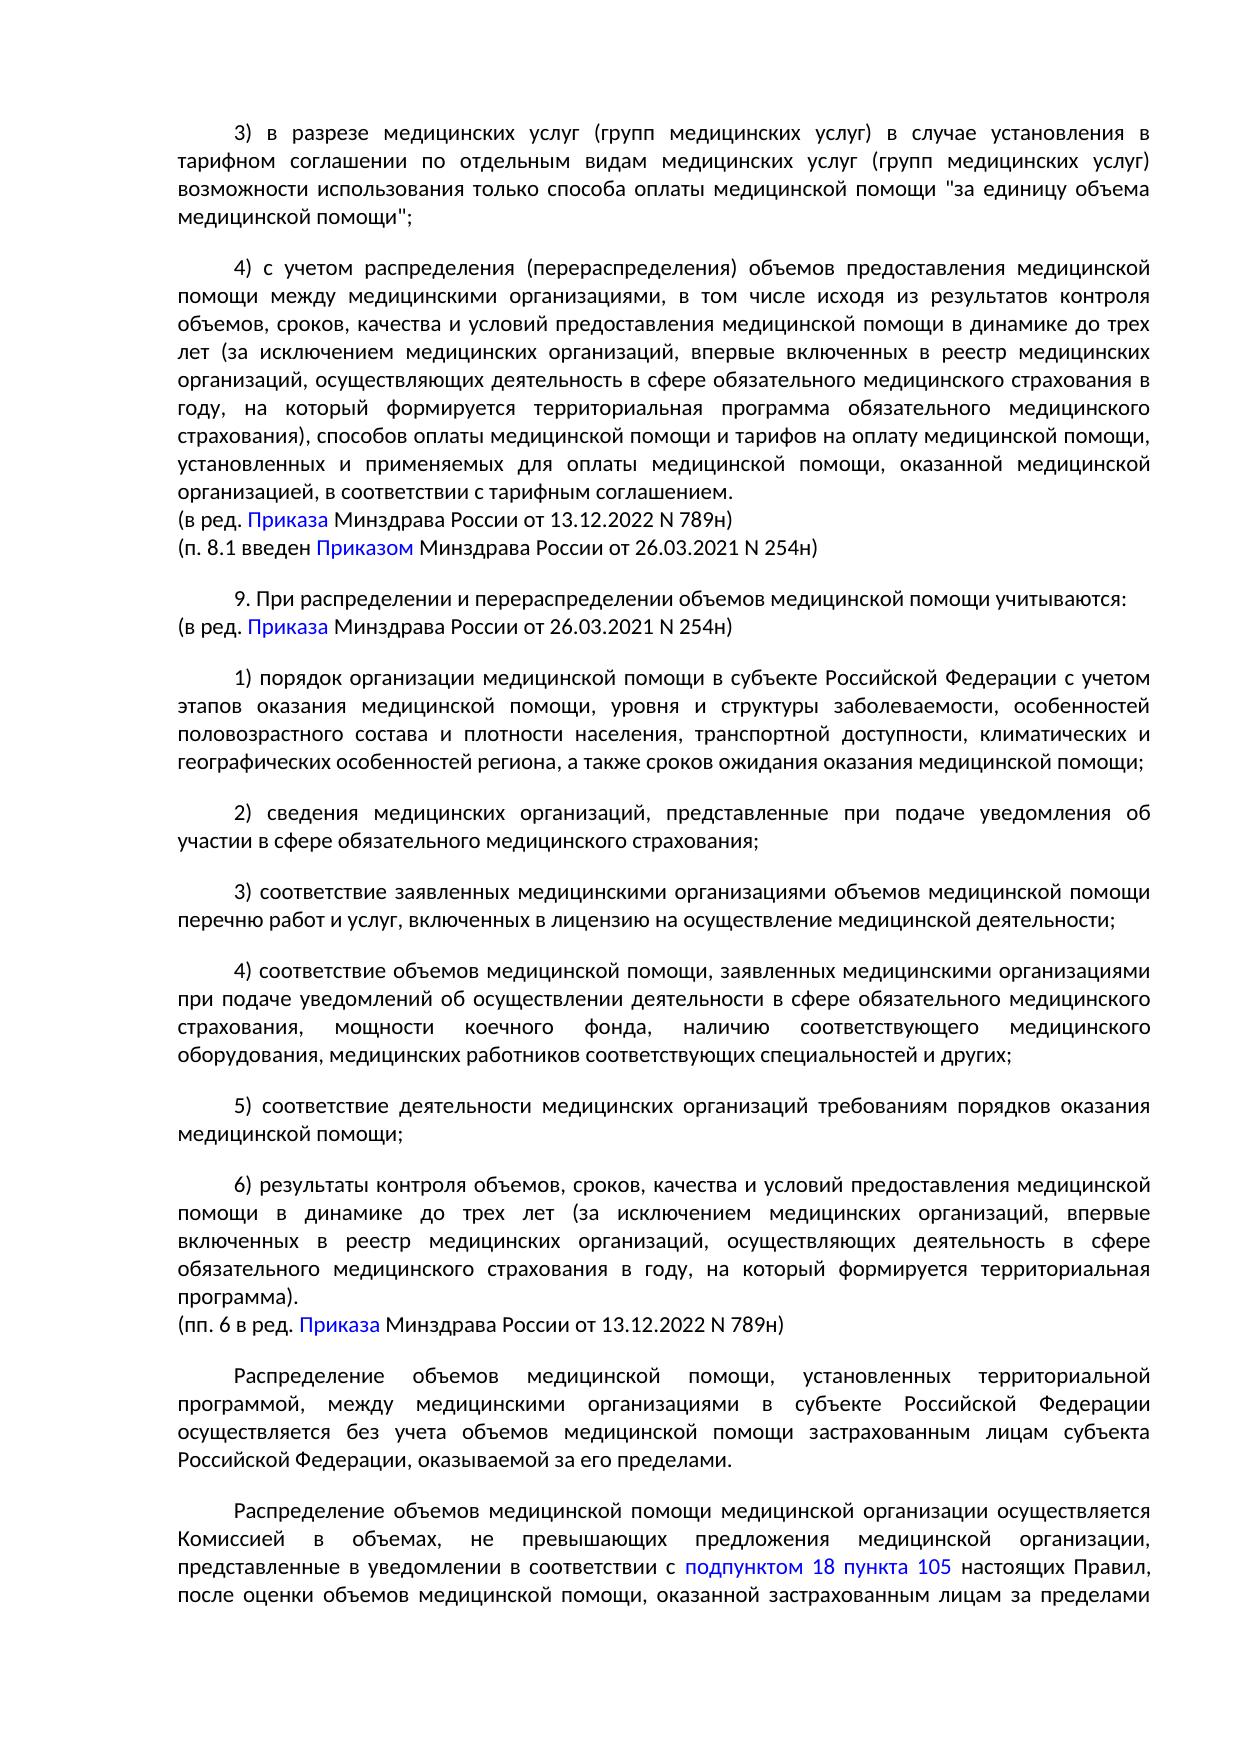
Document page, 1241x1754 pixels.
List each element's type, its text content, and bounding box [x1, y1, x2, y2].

text 5) соответствие деятельности медицинских организаций требованиям порядков оказания медицинской помощи; [177, 1091, 1152, 1147]
text 6) результаты контроля объемов, сроков, качества и условий предоставления медицинской помощи в динамике до трех лет (за исключением медицинских организаций, впервые включенных в реестр медицинских организаций, осуществляющих деятельность в сфере обязательного медицинского страхования в году, на который формируется территориальная программа). [177, 1170, 1152, 1310]
text 4) соответствие объемов медицинской помощи, заявленных медицинскими организациями при подаче уведомлений об осуществлении деятельности в сфере обязательного медицинского страхования, мощности коечного фонда, наличию соответствующего медицинского оборудования, медицинских работников соответствующих специальностей и других; [177, 956, 1152, 1068]
text (пп. 6 в ред. Приказа Минздрава России от 13.12.2022 N 789н) [177, 1310, 1152, 1338]
text (в ред. Приказа Минздрава России от 13.12.2022 N 789н) [177, 505, 1152, 533]
text Распределение объемов медицинской помощи, установленных территориальной программой, между медицинскими организациями в субъекте Российской Федерации осуществляется без учета объемов медицинской помощи застрахованным лицам субъекта Российской Федерации, оказываемой за его пределами. [177, 1361, 1152, 1473]
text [177, 1496, 1152, 1608]
text 1) порядок организации медицинской помощи в субъекте Российской Федерации с учетом этапов оказания медицинской помощи, уровня и структуры заболеваемости, особенностей половозрастного состава и плотности населения, транспортной доступности, климатических и географических особенностей региона, а также сроков ожидания оказания медицинской помощи; [177, 663, 1152, 775]
text 4) с учетом распределения (перераспределения) объемов предоставления медицинской помощи между медицинскими организациями, в том числе исходя из результатов контроля объемов, сроков, качества и условий предоставления медицинской помощи в динамике до трех лет (за исключением медицинских организаций, впервые включенных в реестр медицинских организаций, осуществляющих деятельность в сфере обязательного медицинского страхования в году, на который формируется территориальная программа обязательного медицинского страхования), способов оплаты медицинской помощи и тарифов на оплату медицинской помощи, установленных и применяемых для оплаты медицинской помощи, оказанной медицинской организацией, в соответствии с тарифным соглашением. [177, 253, 1152, 505]
text 3) в разрезе медицинских услуг (групп медицинских услуг) в случае установления в тарифном соглашении по отдельным видам медицинских услуг (групп медицинских услуг) возможности использования только способа оплаты медицинской помощи "за единицу объема медицинской помощи"; [177, 118, 1152, 230]
text 2) сведения медицинских организаций, представленные при подаче уведомления об участии в сфере обязательного медицинского страхования; [177, 798, 1152, 854]
text 9. При распределении и перераспределении объемов медицинской помощи учитываются: [177, 584, 1152, 612]
text (в ред. Приказа Минздрава России от 26.03.2021 N 254н) [177, 612, 1152, 640]
text 3) соответствие заявленных медицинскими организациями объемов медицинской помощи перечню работ и услуг, включенных в лицензию на осуществление медицинской деятельности; [177, 877, 1152, 933]
text (п. 8.1 введен Приказом Минздрава России от 26.03.2021 N 254н) [177, 533, 1152, 561]
